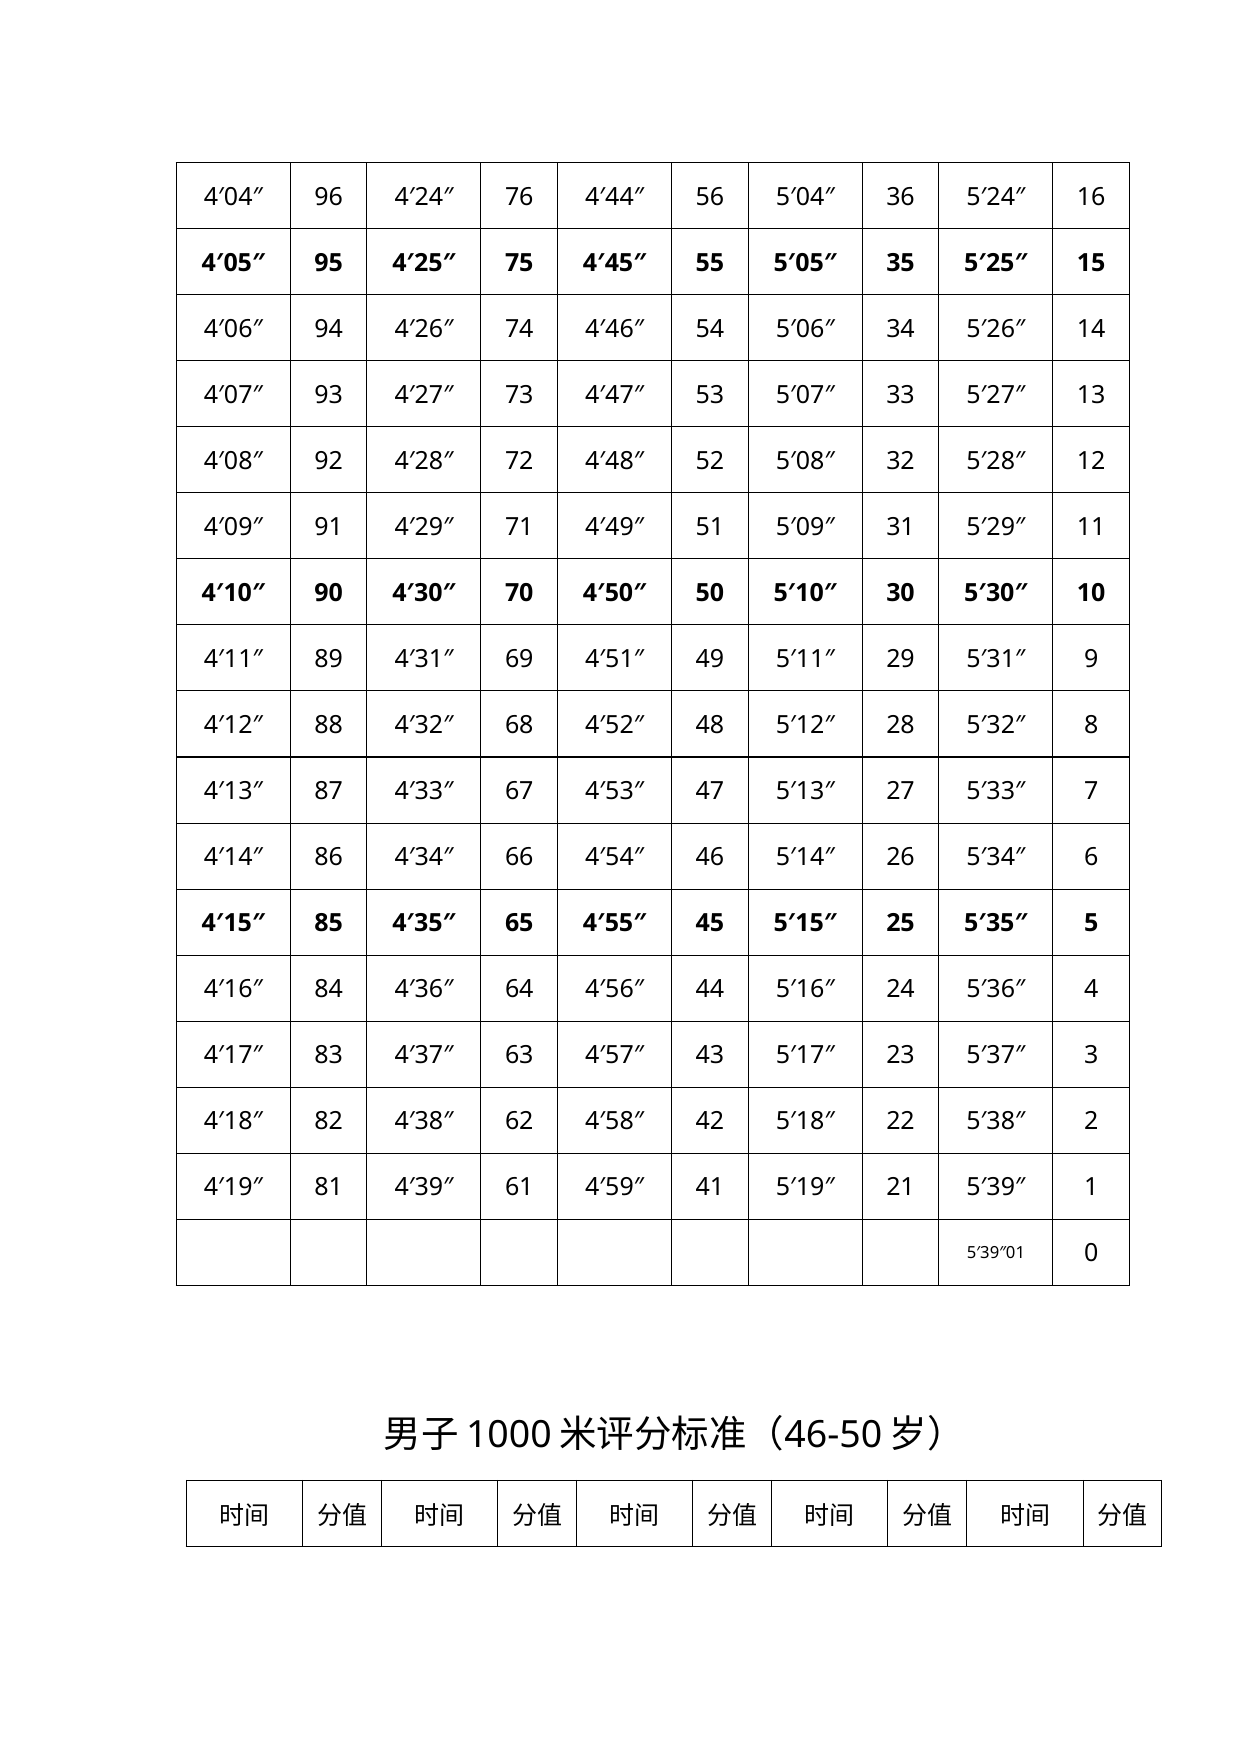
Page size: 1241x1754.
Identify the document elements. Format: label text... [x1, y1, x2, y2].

table_cell 83 [291, 1022, 366, 1087]
table_cell 4′49″ [558, 493, 671, 558]
table_cell 45 [672, 890, 748, 954]
table_cell 35 [863, 229, 938, 294]
table_cell 22 [863, 1088, 938, 1153]
table_cell 5′35″ [939, 890, 1052, 954]
table_cell 14 [1053, 295, 1129, 360]
table_cell 4′11″ [177, 625, 290, 690]
table_cell 5′29″ [939, 493, 1052, 558]
table_cell 64 [481, 956, 557, 1021]
table_cell 4′45″ [558, 229, 671, 294]
table_cell [672, 1220, 748, 1285]
table_cell 43 [672, 1022, 748, 1087]
table_cell 5′32″ [939, 691, 1052, 756]
table_cell 5′07″ [749, 361, 862, 426]
table_cell 4′58″ [558, 1088, 671, 1153]
table_cell 5 [1053, 890, 1129, 954]
table_cell 50 [672, 559, 748, 624]
table_cell 16 [1053, 163, 1129, 228]
table_cell 4′06″ [177, 295, 290, 360]
table_cell 26 [863, 824, 938, 888]
table_cell 53 [672, 361, 748, 426]
table_cell 4 [1053, 956, 1129, 1021]
table_cell 82 [291, 1088, 366, 1153]
table_cell 4′25″ [367, 229, 480, 294]
table_cell 88 [291, 691, 366, 756]
table_cell 4′34″ [367, 824, 480, 888]
table_cell 70 [481, 559, 557, 624]
table_cell 31 [863, 493, 938, 558]
table_cell [749, 1220, 862, 1285]
table_cell 8 [1053, 691, 1129, 756]
table_cell 5′17″ [749, 1022, 862, 1087]
table_cell 4′29″ [367, 493, 480, 558]
table_cell 12 [1053, 427, 1129, 492]
table_cell 4′26″ [367, 295, 480, 360]
table_cell 3 [1053, 1022, 1129, 1087]
table_cell 49 [672, 625, 748, 690]
table_cell 4′13″ [177, 758, 290, 822]
table_cell [177, 1220, 290, 1285]
table_cell 7 [1053, 758, 1129, 822]
table_cell 48 [672, 691, 748, 756]
table_cell 4′28″ [367, 427, 480, 492]
table_cell [481, 1220, 557, 1285]
table_cell 74 [481, 295, 557, 360]
table_cell 72 [481, 427, 557, 492]
table_cell 90 [291, 559, 366, 624]
table_cell 5′18″ [749, 1088, 862, 1153]
table_cell 4′47″ [558, 361, 671, 426]
table_cell 93 [291, 361, 366, 426]
table_cell 30 [863, 559, 938, 624]
table_cell 4′59″ [558, 1154, 671, 1219]
table_cell 52 [672, 427, 748, 492]
table_cell 29 [863, 625, 938, 690]
table_cell 4′24″ [367, 163, 480, 228]
table_cell 5′27″ [939, 361, 1052, 426]
table_cell 75 [481, 229, 557, 294]
table_cell 4′17″ [177, 1022, 290, 1087]
table_cell 5′13″ [749, 758, 862, 822]
table_cell 13 [1053, 361, 1129, 426]
table_cell 25 [863, 890, 938, 954]
table_cell 5′05″ [749, 229, 862, 294]
table_cell 4′18″ [177, 1088, 290, 1153]
table_cell 4′53″ [558, 758, 671, 822]
table_cell 91 [291, 493, 366, 558]
table_cell 5′39″ [939, 1154, 1052, 1219]
table_cell 34 [863, 295, 938, 360]
table_cell 28 [863, 691, 938, 756]
table_cell 66 [481, 824, 557, 888]
table_cell 分值 [693, 1481, 771, 1546]
table_cell 87 [291, 758, 366, 822]
table_cell 67 [481, 758, 557, 822]
table_cell 4′33″ [367, 758, 480, 822]
table_cell 84 [291, 956, 366, 1021]
table_cell 23 [863, 1022, 938, 1087]
table_cell 56 [672, 163, 748, 228]
table_cell 4′46″ [558, 295, 671, 360]
table_cell 时间 [382, 1481, 497, 1546]
table_cell 分值 [888, 1481, 966, 1546]
table_cell 95 [291, 229, 366, 294]
table_cell 4′44″ [558, 163, 671, 228]
table_cell 分值 [1084, 1481, 1161, 1546]
table_cell 时间 [967, 1481, 1083, 1546]
table_cell 5′37″ [939, 1022, 1052, 1087]
table_cell 5′12″ [749, 691, 862, 756]
table_cell 5′39″01 [939, 1220, 1052, 1285]
table_cell 4′15″ [177, 890, 290, 954]
table_cell 4′56″ [558, 956, 671, 1021]
table_cell 5′28″ [939, 427, 1052, 492]
table_cell 4′54″ [558, 824, 671, 888]
table_cell 4′36″ [367, 956, 480, 1021]
table_cell 时间 [577, 1481, 692, 1546]
table_cell 4′12″ [177, 691, 290, 756]
table_cell 81 [291, 1154, 366, 1219]
table_cell 5′15″ [749, 890, 862, 954]
table_cell 85 [291, 890, 366, 954]
table_cell 11 [1053, 493, 1129, 558]
table_cell [863, 1220, 938, 1285]
table_cell 62 [481, 1088, 557, 1153]
table_cell 5′24″ [939, 163, 1052, 228]
table_cell 4′08″ [177, 427, 290, 492]
table_cell 5′19″ [749, 1154, 862, 1219]
table_cell 5′38″ [939, 1088, 1052, 1153]
table_cell 61 [481, 1154, 557, 1219]
table_cell 4′05″ [177, 229, 290, 294]
table_cell 4′30″ [367, 559, 480, 624]
table_cell 4′52″ [558, 691, 671, 756]
table_cell 4′51″ [558, 625, 671, 690]
table_cell 69 [481, 625, 557, 690]
table_cell 76 [481, 163, 557, 228]
table_cell 5′25″ [939, 229, 1052, 294]
table_cell 5′08″ [749, 427, 862, 492]
table_cell 42 [672, 1088, 748, 1153]
table_cell 33 [863, 361, 938, 426]
table_cell 32 [863, 427, 938, 492]
table_cell 4′35″ [367, 890, 480, 954]
table_cell 5′06″ [749, 295, 862, 360]
table_cell 15 [1053, 229, 1129, 294]
table_cell 5′04″ [749, 163, 862, 228]
table_cell 5′36″ [939, 956, 1052, 1021]
table_cell 21 [863, 1154, 938, 1219]
table_cell 4′55″ [558, 890, 671, 954]
table_cell 4′09″ [177, 493, 290, 558]
table_cell 4′04″ [177, 163, 290, 228]
table_cell [367, 1220, 480, 1285]
table_cell 54 [672, 295, 748, 360]
table_cell 63 [481, 1022, 557, 1087]
table_cell 4′48″ [558, 427, 671, 492]
table_cell 4′32″ [367, 691, 480, 756]
table_cell 47 [672, 758, 748, 822]
table_cell 41 [672, 1154, 748, 1219]
table_cell 0 [1053, 1220, 1129, 1285]
table_cell 2 [1053, 1088, 1129, 1153]
table_cell 4′39″ [367, 1154, 480, 1219]
table_cell 分值 [498, 1481, 576, 1546]
table_cell 86 [291, 824, 366, 888]
table_cell 9 [1053, 625, 1129, 690]
table_cell 4′38″ [367, 1088, 480, 1153]
table_cell 5′11″ [749, 625, 862, 690]
table_cell 44 [672, 956, 748, 1021]
table_cell 5′14″ [749, 824, 862, 888]
table_cell 51 [672, 493, 748, 558]
table_cell 4′19″ [177, 1154, 290, 1219]
table_header 男子1000米评分标准（46-50岁） [186, 1383, 1162, 1480]
table_cell 5′31″ [939, 625, 1052, 690]
table_cell 96 [291, 163, 366, 228]
table_cell 5′34″ [939, 824, 1052, 888]
table_cell 4′50″ [558, 559, 671, 624]
table_cell 5′33″ [939, 758, 1052, 822]
table_cell 94 [291, 295, 366, 360]
table_cell 5′10″ [749, 559, 862, 624]
table_cell 分值 [303, 1481, 381, 1546]
table_cell 4′16″ [177, 956, 290, 1021]
table_cell [291, 1220, 366, 1285]
table_cell 10 [1053, 559, 1129, 624]
table_cell 4′57″ [558, 1022, 671, 1087]
table_cell 时间 [187, 1481, 302, 1546]
table_cell 4′31″ [367, 625, 480, 690]
table_cell 73 [481, 361, 557, 426]
table_cell 5′16″ [749, 956, 862, 1021]
table_cell 1 [1053, 1154, 1129, 1219]
table_cell 89 [291, 625, 366, 690]
table_cell 4′10″ [177, 559, 290, 624]
table_cell 65 [481, 890, 557, 954]
table_cell 4′37″ [367, 1022, 480, 1087]
table_cell 4′07″ [177, 361, 290, 426]
table_cell 68 [481, 691, 557, 756]
table_cell 27 [863, 758, 938, 822]
table_cell 24 [863, 956, 938, 1021]
table_cell 4′27″ [367, 361, 480, 426]
table_cell 5′26″ [939, 295, 1052, 360]
table_cell 36 [863, 163, 938, 228]
table_cell 46 [672, 824, 748, 888]
table_cell 92 [291, 427, 366, 492]
table_cell 4′14″ [177, 824, 290, 888]
table_cell [558, 1220, 671, 1285]
table_cell 71 [481, 493, 557, 558]
table_cell 5′30″ [939, 559, 1052, 624]
table_cell 5′09″ [749, 493, 862, 558]
table_cell 时间 [772, 1481, 887, 1546]
table_cell 55 [672, 229, 748, 294]
table_cell 6 [1053, 824, 1129, 888]
